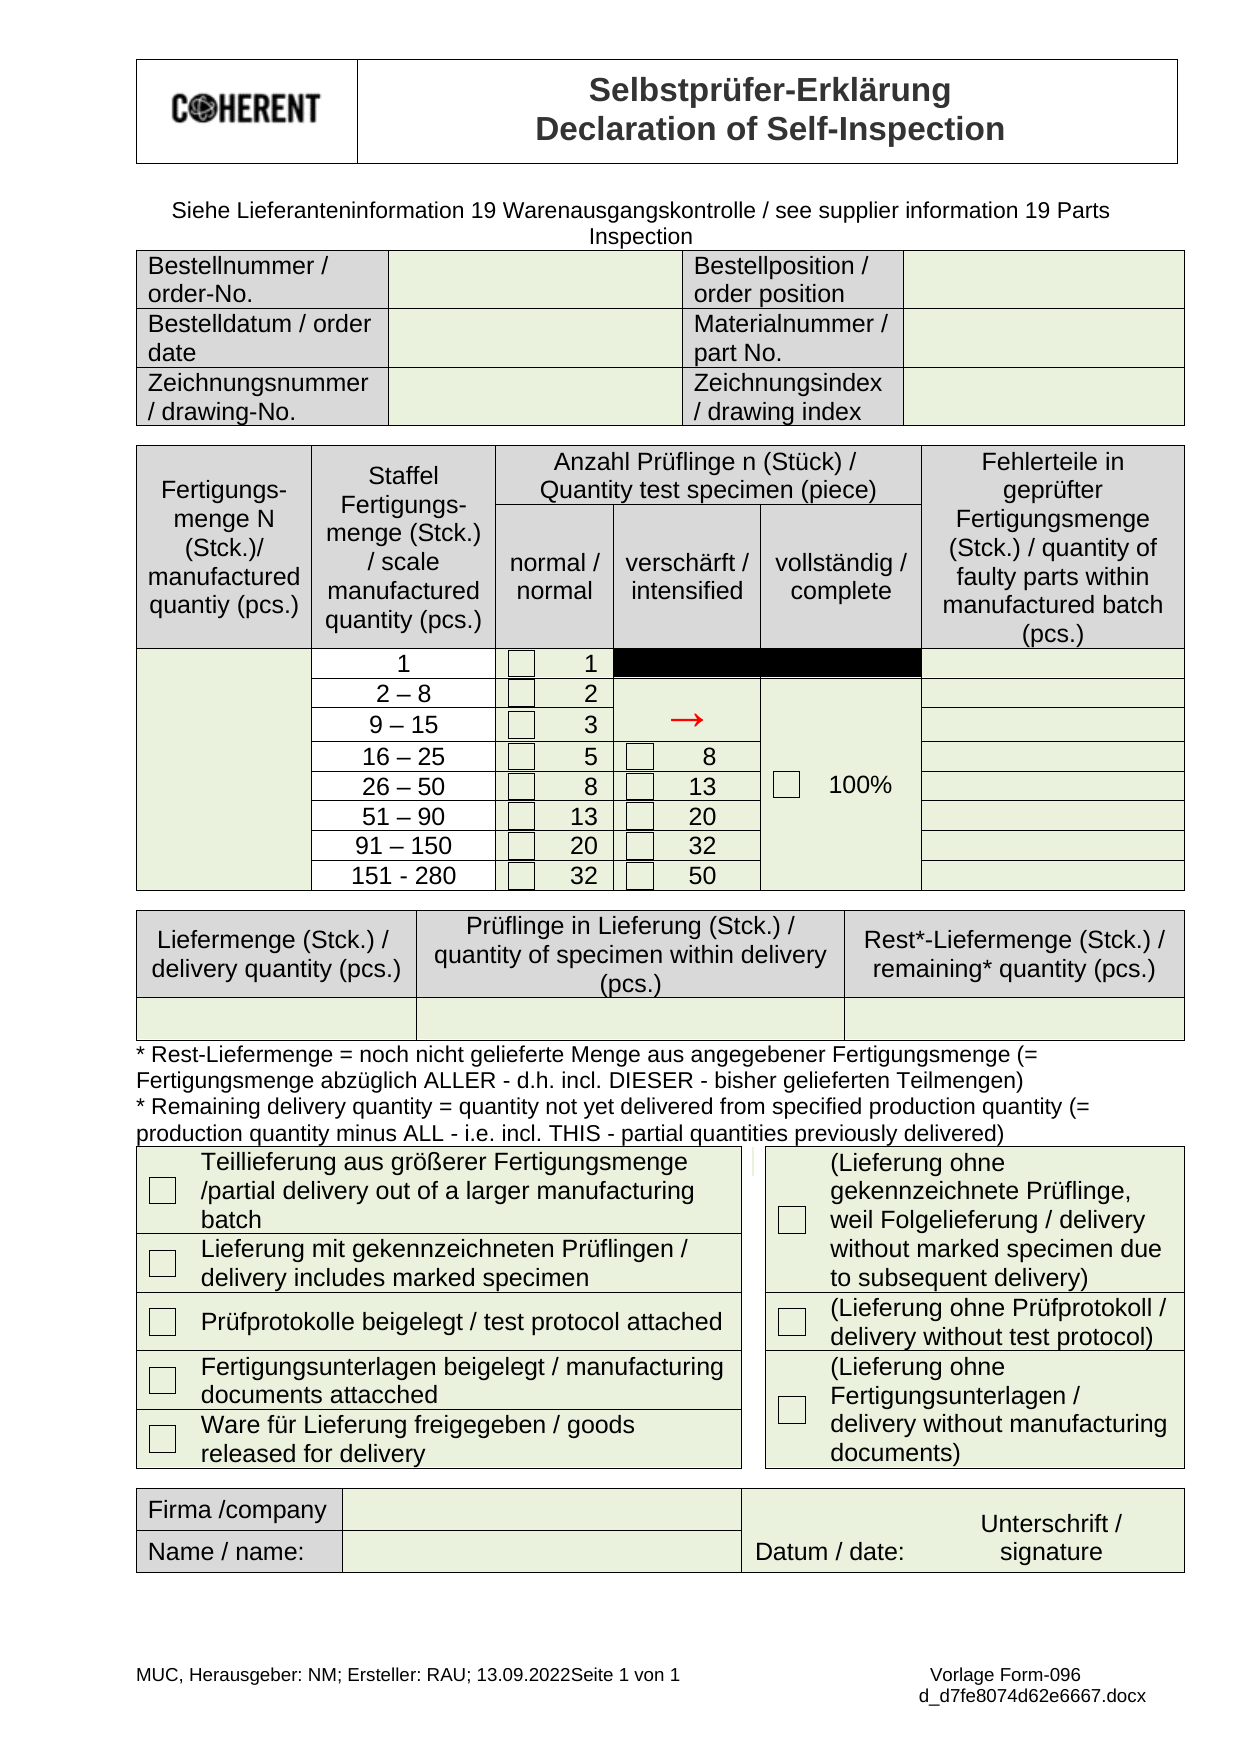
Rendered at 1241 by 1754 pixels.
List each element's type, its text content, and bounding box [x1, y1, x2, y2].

table_cell 2 [509, 680, 534, 706]
table_cell 13 [614, 772, 760, 800]
table_header Anzahl Prüflinge n (Stück) / Quantity test specimen (piece) [496, 446, 921, 504]
table_header (Lieferung ohne gekennzeichnete Prüflinge, weil Folgelieferung / delivery without marked specimen due to subsequent delivery) [819, 1147, 1184, 1292]
table_header Fertigungs-menge N (Stck.)/ manufactured quantiy (pcs.) [137, 446, 311, 648]
table_header [137, 1147, 189, 1233]
table_header [904, 251, 1184, 308]
table_cell [417, 998, 844, 1039]
table_cell [137, 1293, 189, 1350]
table_cell 2 [535, 679, 613, 707]
table_cell Materialnummer / part No. [683, 309, 903, 367]
table_cell 32 [496, 861, 613, 890]
table_cell 32 [614, 831, 760, 860]
table_cell [904, 309, 1184, 367]
table_cell 20 [496, 831, 613, 860]
table_cell [766, 1351, 819, 1467]
table_cell [766, 1293, 819, 1350]
table_header Unterschrift / signature [918, 1489, 1184, 1572]
table_cell 1 [312, 649, 495, 677]
table_cell Prüfprotokolle beigelegt / test protocol attached [189, 1293, 741, 1350]
table_cell [922, 831, 1184, 860]
table_cell normal / normal [496, 505, 613, 648]
table_cell 9 – 15 [312, 708, 495, 741]
table_cell verschärft / intensified [614, 505, 760, 648]
table_cell Bestelldatum / order date [137, 309, 388, 367]
table_header [389, 251, 682, 308]
table_header [766, 1147, 819, 1292]
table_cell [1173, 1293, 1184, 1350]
table_cell [922, 861, 1184, 890]
table_cell [137, 1234, 189, 1292]
table_cell [137, 998, 416, 1039]
table_cell [922, 708, 1184, 741]
table_header Fehlerteile in geprüfter Fertigungsmenge (Stck.) / quantity of faulty parts within manufactured batch (pcs.) [922, 446, 1184, 648]
table_header Liefermenge (Stck.) / delivery quantity (pcs.) [137, 911, 416, 997]
table_header Firma /company [137, 1489, 342, 1530]
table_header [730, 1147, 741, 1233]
table_cell [922, 649, 1184, 677]
text * Rest-Liefermenge = noch nicht gelieferte Menge aus angegebener Fertigungsmenge (= Fertigungsmenge abzüglich ALLER - d.h. incl. DIESER - bisher gelieferten Teilmengen) [136, 1041, 1146, 1093]
table_header Rest*-Liefermenge (Stck.) / remaining* quantity (pcs.) [845, 911, 1184, 997]
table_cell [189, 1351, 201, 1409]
table_cell Name / name: [137, 1531, 342, 1572]
text Siehe Lieferanteninformation 19 Warenausgangskontrolle / see supplier information 19 Parts Inspection [136, 197, 1146, 249]
table_cell [389, 309, 682, 367]
table_cell 8 [614, 742, 760, 771]
table_header Datum / date: [742, 1489, 918, 1572]
table_cell 51 – 90 [312, 801, 495, 830]
table_header Bestellnummer / order-No. [137, 251, 388, 308]
table_cell [343, 1531, 741, 1572]
table_cell [922, 679, 1184, 707]
table_header Bestellposition / order position [683, 251, 903, 308]
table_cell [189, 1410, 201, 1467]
table_cell [845, 998, 1184, 1039]
table_cell 13 [496, 801, 613, 830]
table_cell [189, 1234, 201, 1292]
table_cell 20 [614, 801, 760, 830]
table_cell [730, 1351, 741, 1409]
table_cell [922, 772, 1184, 800]
table_cell 2 – 8 [312, 679, 495, 707]
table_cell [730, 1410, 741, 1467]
table_cell [137, 1410, 189, 1467]
text * Remaining delivery quantity = quantity not yet delivered from specified production quantity (= production quantity minus ALL - i.e. incl. THIS - partial quantities previously delivered) [136, 1093, 1146, 1146]
table_cell 5 [496, 742, 613, 771]
table_cell vollständig / complete [761, 505, 921, 648]
table_cell 100% [761, 679, 921, 890]
table_cell Zeichnungsindex / drawing index [683, 368, 903, 425]
picture [144, 66, 350, 151]
table_cell [137, 649, 311, 890]
table_cell [614, 649, 760, 677]
table_cell [904, 368, 1184, 425]
table_cell → [614, 679, 760, 741]
table_cell 26 – 50 [312, 772, 495, 800]
table_cell 8 [496, 772, 613, 800]
table_cell 3 [496, 708, 613, 741]
table_cell [137, 1351, 189, 1409]
table_cell Zeichnungsnummer / drawing-No. [137, 368, 388, 425]
table_cell [761, 649, 921, 677]
table_header [343, 1489, 741, 1530]
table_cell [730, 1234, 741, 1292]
table_header Prüflinge in Lieferung (Stck.) / quantity of specimen within delivery (pcs.) [417, 911, 844, 997]
table_cell 50 [614, 861, 760, 890]
table_cell [922, 742, 1184, 771]
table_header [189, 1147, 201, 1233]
table_cell 1 [496, 649, 613, 677]
table_cell 151 - 280 [312, 861, 495, 890]
table_cell [922, 801, 1184, 830]
table_cell (Lieferung ohne Fertigungsunterlagen / delivery without manufacturing documents) [819, 1351, 1184, 1467]
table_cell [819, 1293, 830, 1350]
table_cell [389, 368, 682, 425]
table_header [742, 1146, 765, 1467]
table_cell 16 – 25 [312, 742, 495, 771]
table_header Staffel Fertigungs-menge (Stck.) / scale manufactured quantity (pcs.) [312, 446, 495, 648]
table_cell 91 – 150 [312, 831, 495, 860]
